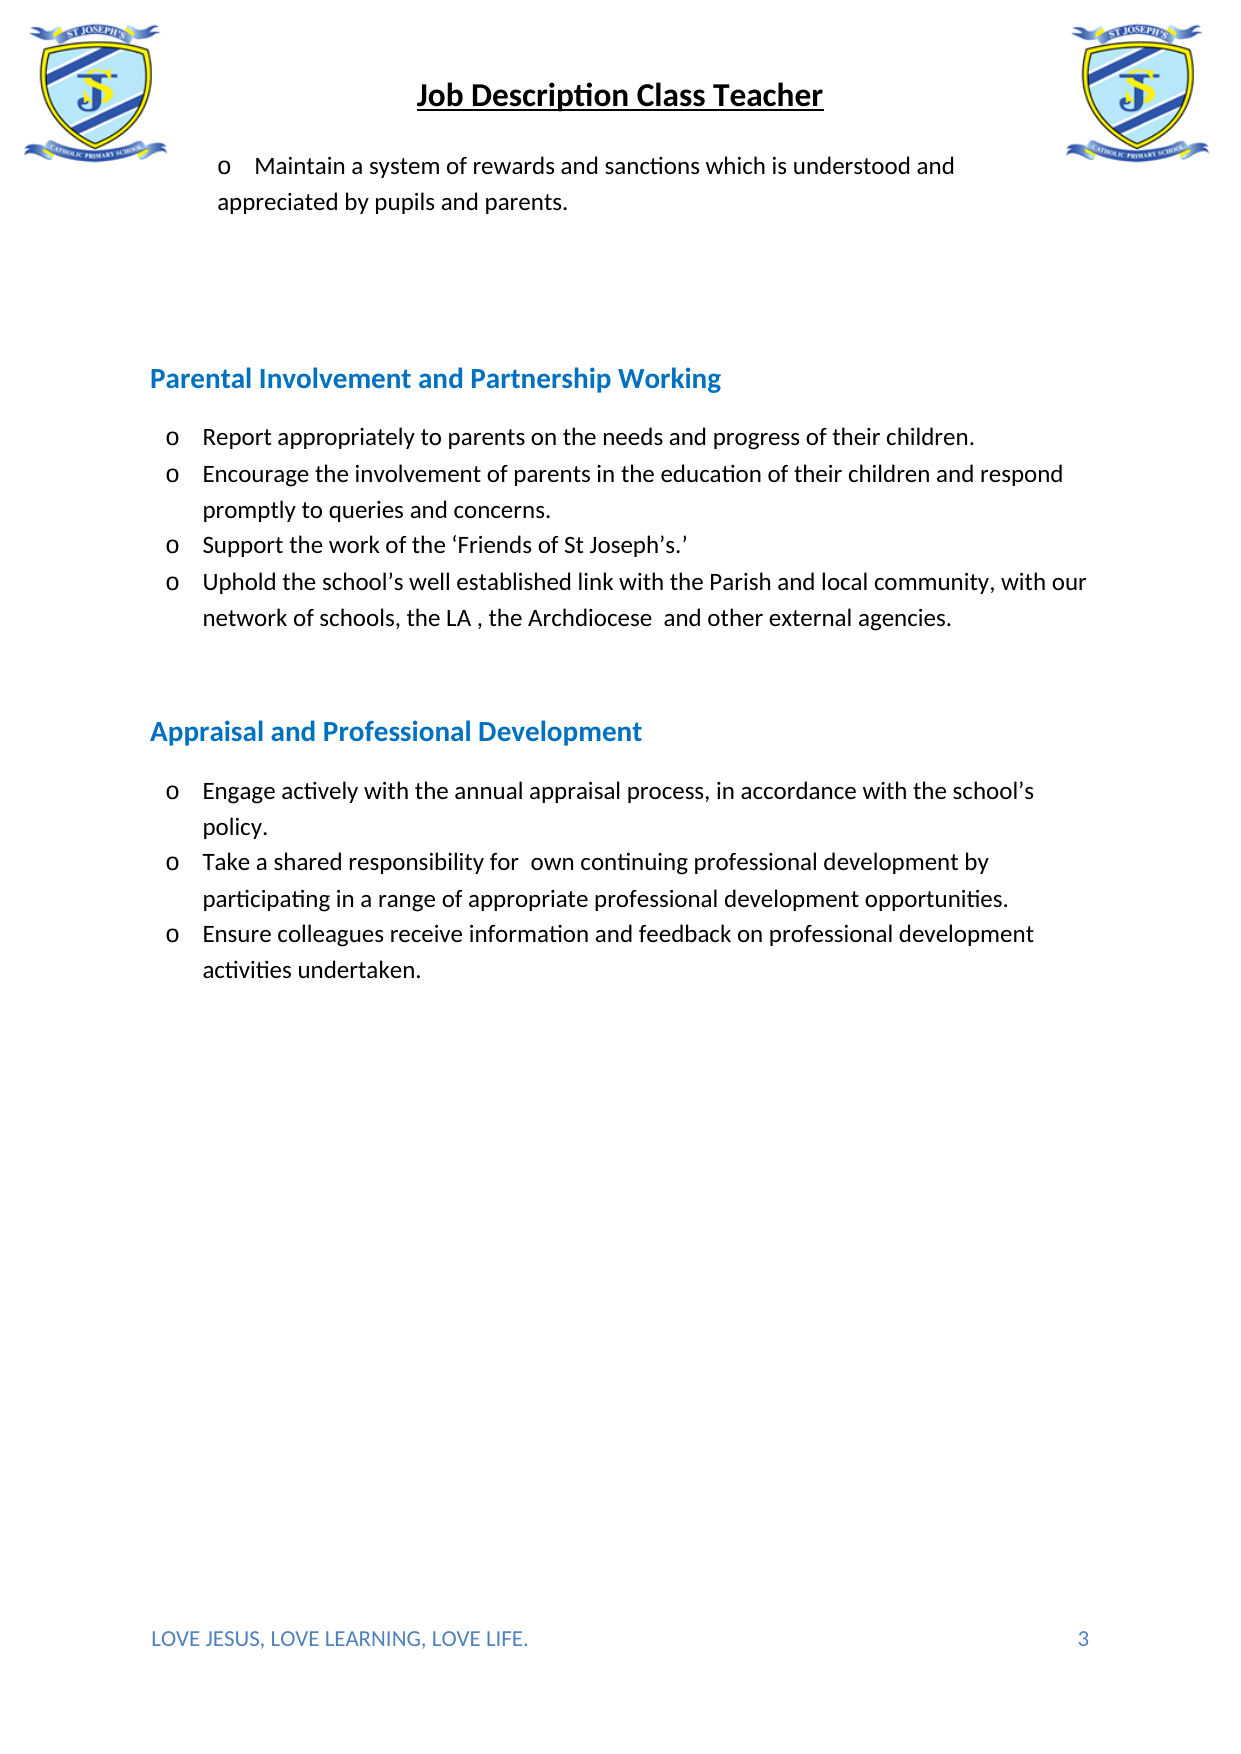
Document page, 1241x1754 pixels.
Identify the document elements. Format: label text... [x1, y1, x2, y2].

text Parental Involvement and Partnership Working [150, 360, 1090, 395]
text Appraisal and Professional Development [150, 713, 1090, 749]
picture [1063, 21, 1211, 162]
list Uphold the school’s well established link with the Parish and local community, with our network of schools, the LA , the Archdiocese and other external agencies. [165, 566, 1090, 632]
list Take a shared responsibility for own continuing professional development by participating in a range of appropriate professional development opportunities. [165, 847, 1090, 913]
list Maintain a system of rewards and sanctions which is understood and appreciated by pupils and parents. [179, 150, 1090, 217]
list Engage actively with the annual appraisal process, in accordance with the school’s policy. [165, 775, 1090, 842]
list Ensure colleagues receive information and feedback on professional development activities undertaken. [165, 918, 1090, 984]
list Encourage the involvement of parents in the education of their children and respond promptly to queries and concerns. [165, 458, 1090, 525]
list Report appropriately to parents on the needs and progress of their children. [165, 421, 1090, 453]
list Support the work of the ‘Friends of St Joseph’s.’ [165, 529, 1090, 561]
picture [21, 21, 168, 162]
